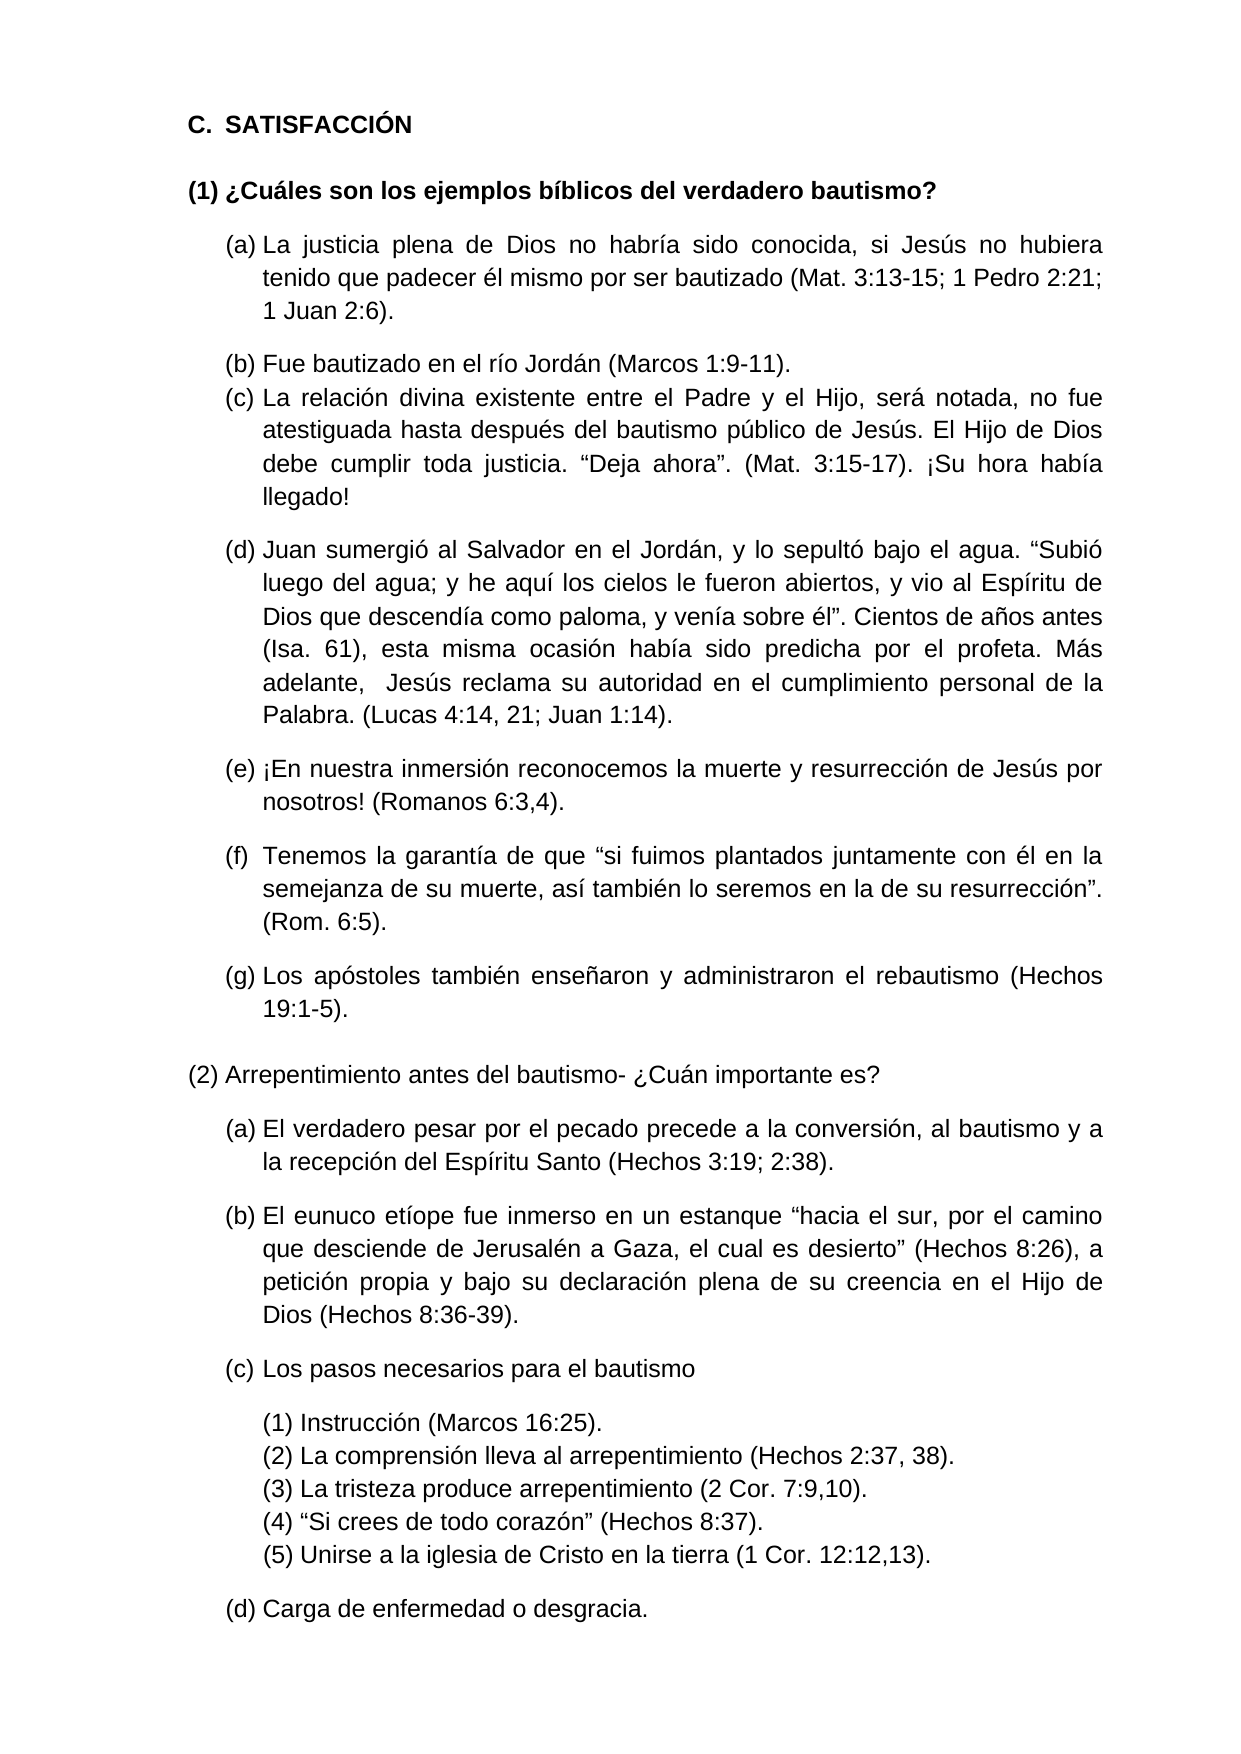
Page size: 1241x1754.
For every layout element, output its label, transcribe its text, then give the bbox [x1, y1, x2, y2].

list Los pasos necesarios para el bautismo [225, 1354, 1104, 1383]
list El verdadero pesar por el pecado precede a la conversión, al bautismo y a la recepción del Espíritu Santo (Hechos 3:19; 2:38). [225, 1114, 1104, 1176]
list Arrepentimiento antes del bautismo- ¿Cuán importante es? [188, 1060, 1104, 1089]
list ¡En nuestra inmersión reconocemos la muerte y resurrección de Jesús por nosotros! (Romanos 6:3,4). [225, 754, 1104, 816]
list ¿Cuáles son los ejemplos bíblicos del verdadero bautismo? [188, 176, 1104, 204]
list Fue bautizado en el río Jordán (Marcos 1:9-11). [225, 349, 1104, 378]
list Instrucción (Marcos 16:25). [262, 1408, 1104, 1436]
list La comprensión lleva al arrepentimiento (Hechos 2:37, 38). [262, 1441, 1104, 1469]
list SATISFACCIÓN [187, 110, 1104, 138]
list La justicia plena de Dios no habría sido conocida, si Jesús no hubiera tenido que padecer él mismo por ser bautizado (Mat. 3:13-15; 1 Pedro 2:21; 1 Juan 2:6). [225, 229, 1104, 324]
list La tristeza produce arrepentimiento (2 Cor. 7:9,10). [262, 1474, 1104, 1502]
list Juan sumergió al Salvador en el Jordán, y lo sepultó bajo el agua. “Subió luego del agua; y he aquí los cielos le fueron abiertos, y vio al Espíritu de Dios que descendía como paloma, y venía sobre él”. Cientos de años antes (Isa. 61), esta misma ocasión había sido predicha por el profeta. Más adelante, Jesús reclama su autoridad en el cumplimiento personal de la Palabra. (Lucas 4:14, 21; Juan 1:14). [225, 535, 1104, 729]
list La relación divina existente entre el Padre y el Hijo, será notada, no fue atestiguada hasta después del bautismo público de Jesús. El Hijo de Dios debe cumplir toda justicia. “Deja ahora”. (Mat. 3:15-17). ¡Su hora había llegado! [225, 382, 1104, 510]
list Tenemos la garantía de que “si fuimos plantados juntamente con él en la semejanza de su muerte, así también lo seremos en la de su resurrección”. (Rom. 6:5). [225, 841, 1104, 936]
list “Si crees de todo corazón” (Hechos 8:37). [262, 1507, 1104, 1536]
list Carga de enfermedad o desgracia. [225, 1594, 1104, 1622]
list Unirse a la iglesia de Cristo en la tierra (1 Cor. 12:12,13). [263, 1540, 1104, 1568]
list El eunuco etíope fue inmerso en un estanque “hacia el sur, por el camino que desciende de Jerusalén a Gaza, el cual es desierto” (Hechos 8:26), a petición propia y bajo su declaración plena de su creencia en el Hijo de Dios (Hechos 8:36-39). [225, 1201, 1104, 1329]
list Los apóstoles también enseñaron y administraron el rebautismo (Hechos 19:1-5). [225, 961, 1104, 1023]
